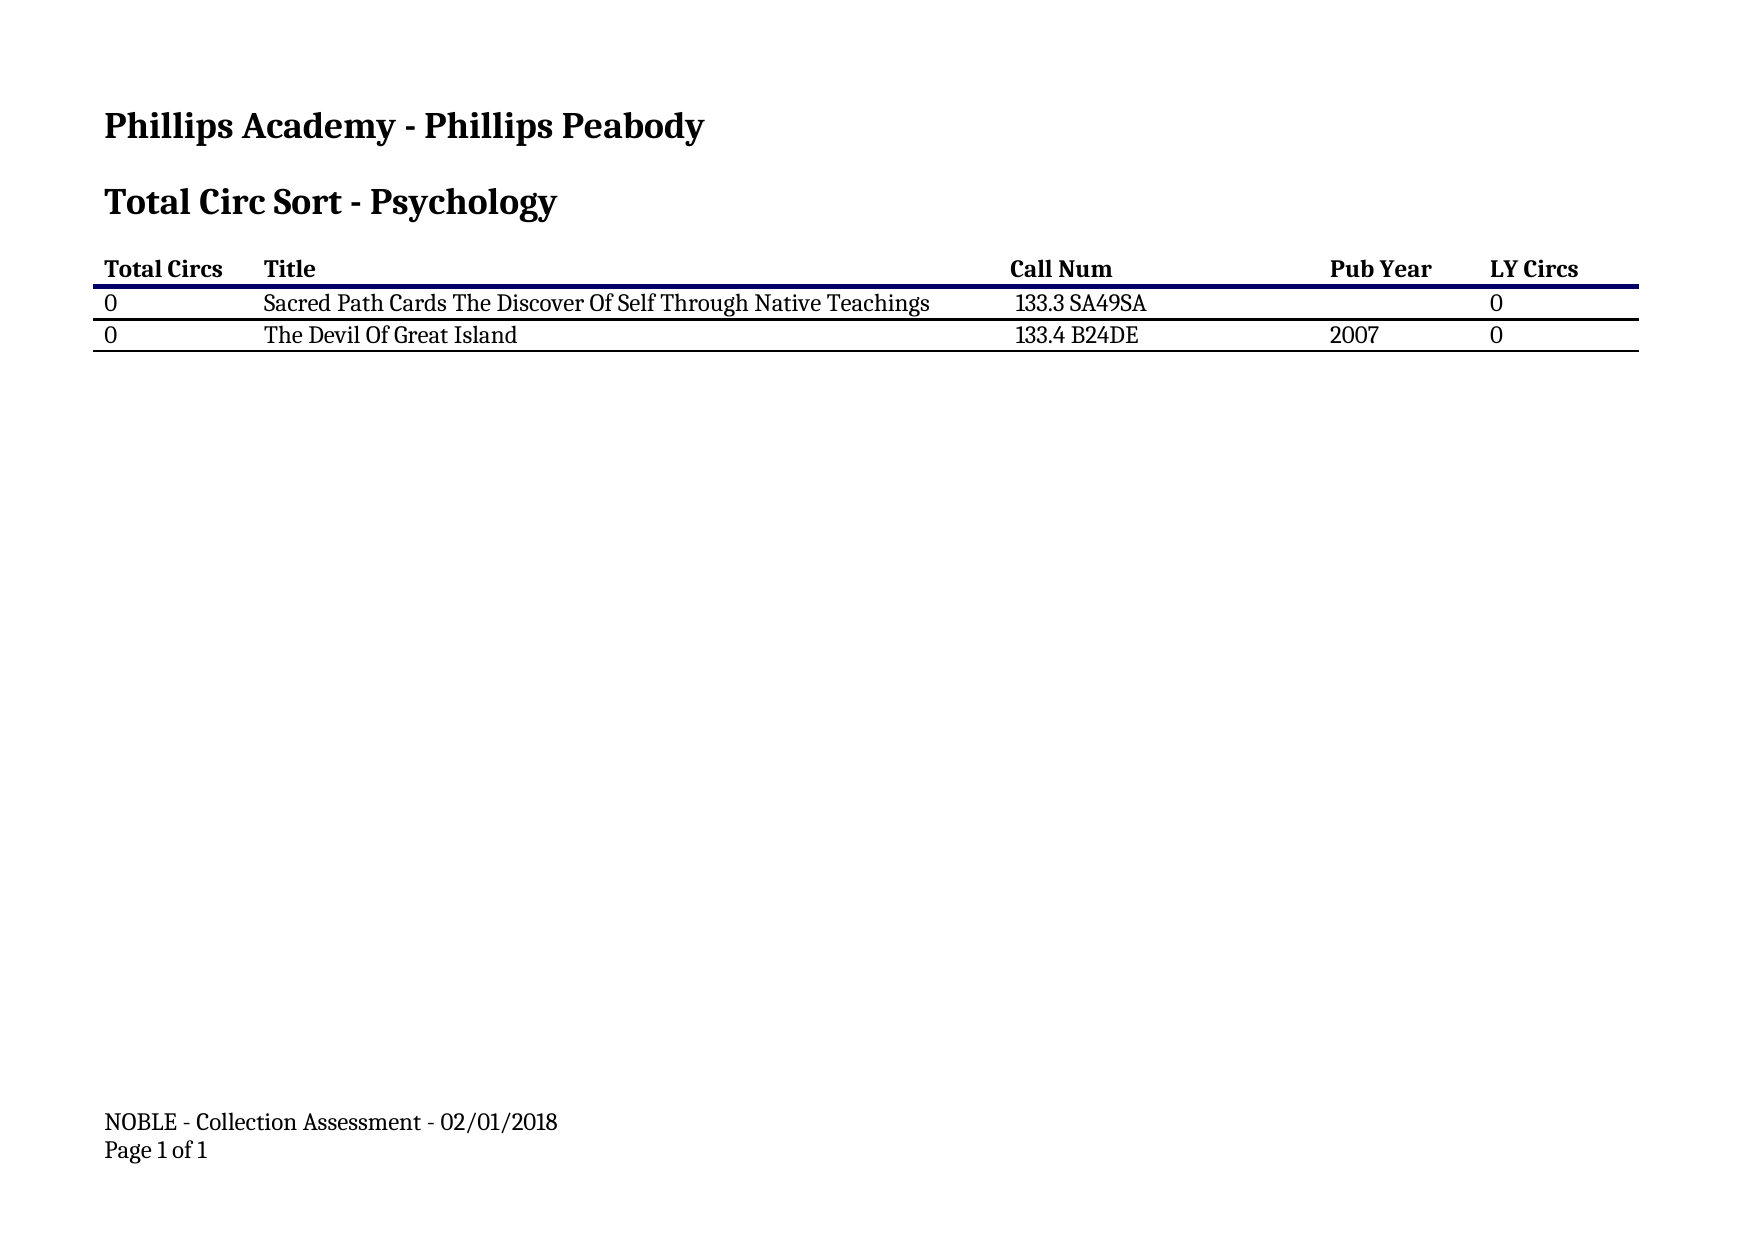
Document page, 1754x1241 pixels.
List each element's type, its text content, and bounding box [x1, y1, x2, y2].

table_cell 0 [1479, 289, 1638, 318]
table_cell 133.3 SA49SA [999, 289, 1319, 318]
text Total Circ Sort - Psychology [104, 181, 1650, 224]
table_cell 2007 [1319, 321, 1478, 349]
table_cell 0 [93, 289, 253, 318]
table_cell [1319, 289, 1478, 318]
table_header Total Circs [93, 255, 253, 284]
table_cell Sacred Path Cards The Discover Of Self Through Native Teachings [253, 289, 999, 318]
table_header Title [253, 255, 999, 284]
table_header LY Circs [1479, 255, 1638, 284]
table_cell 0 [93, 321, 253, 349]
table_cell The Devil Of Great Island [253, 321, 999, 349]
table_header Call Num [999, 255, 1319, 284]
text Phillips Academy - Phillips Peabody [104, 105, 1650, 148]
table_cell 133.4 B24DE [999, 321, 1319, 349]
table_header Pub Year [1319, 255, 1478, 284]
table_cell 0 [1479, 321, 1638, 349]
